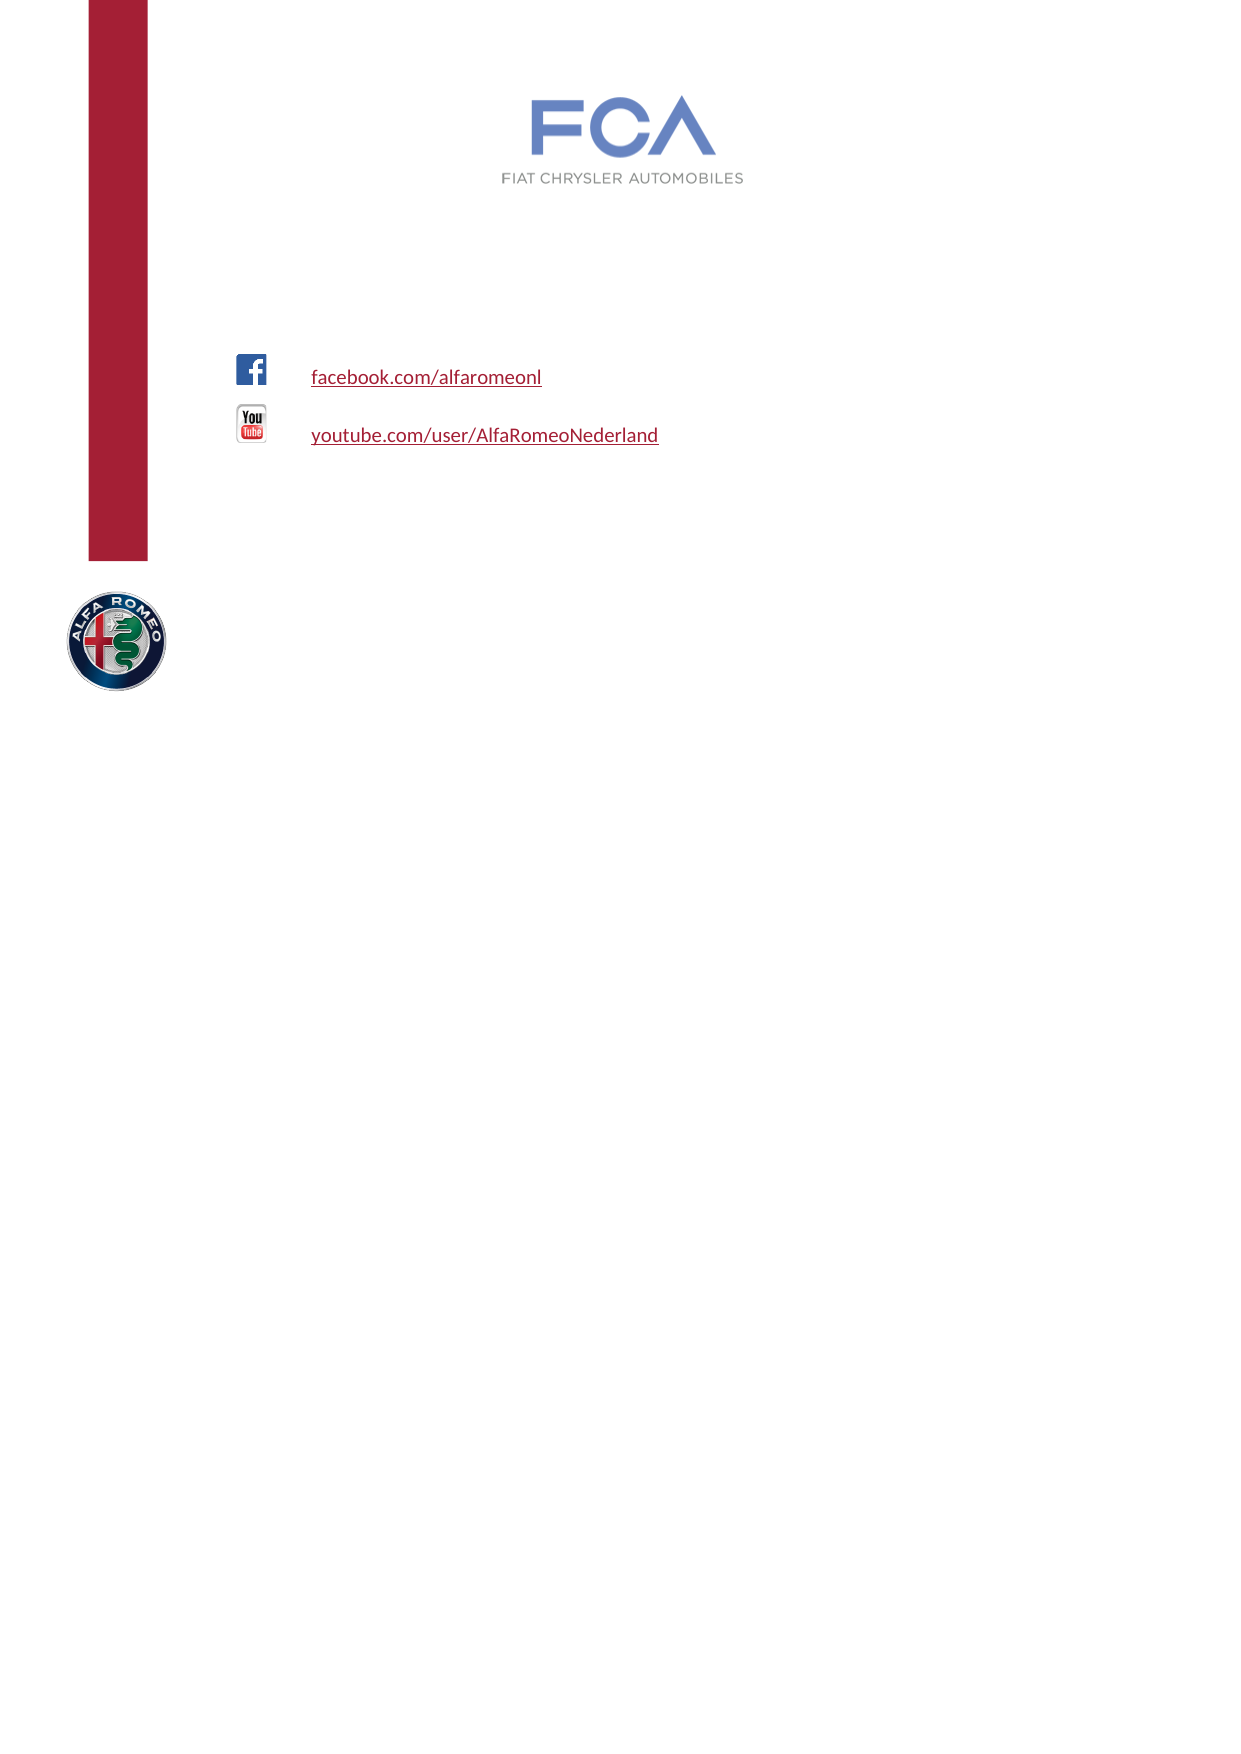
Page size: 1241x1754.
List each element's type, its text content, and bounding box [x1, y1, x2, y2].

picture [236, 354, 267, 385]
picture [236, 404, 267, 443]
text youtube.com/user/AlfaRomeoNederland [236, 419, 1110, 448]
text facebook.com/alfaromeonl [236, 354, 1110, 390]
picture [502, 88, 748, 193]
picture [23, 548, 209, 734]
